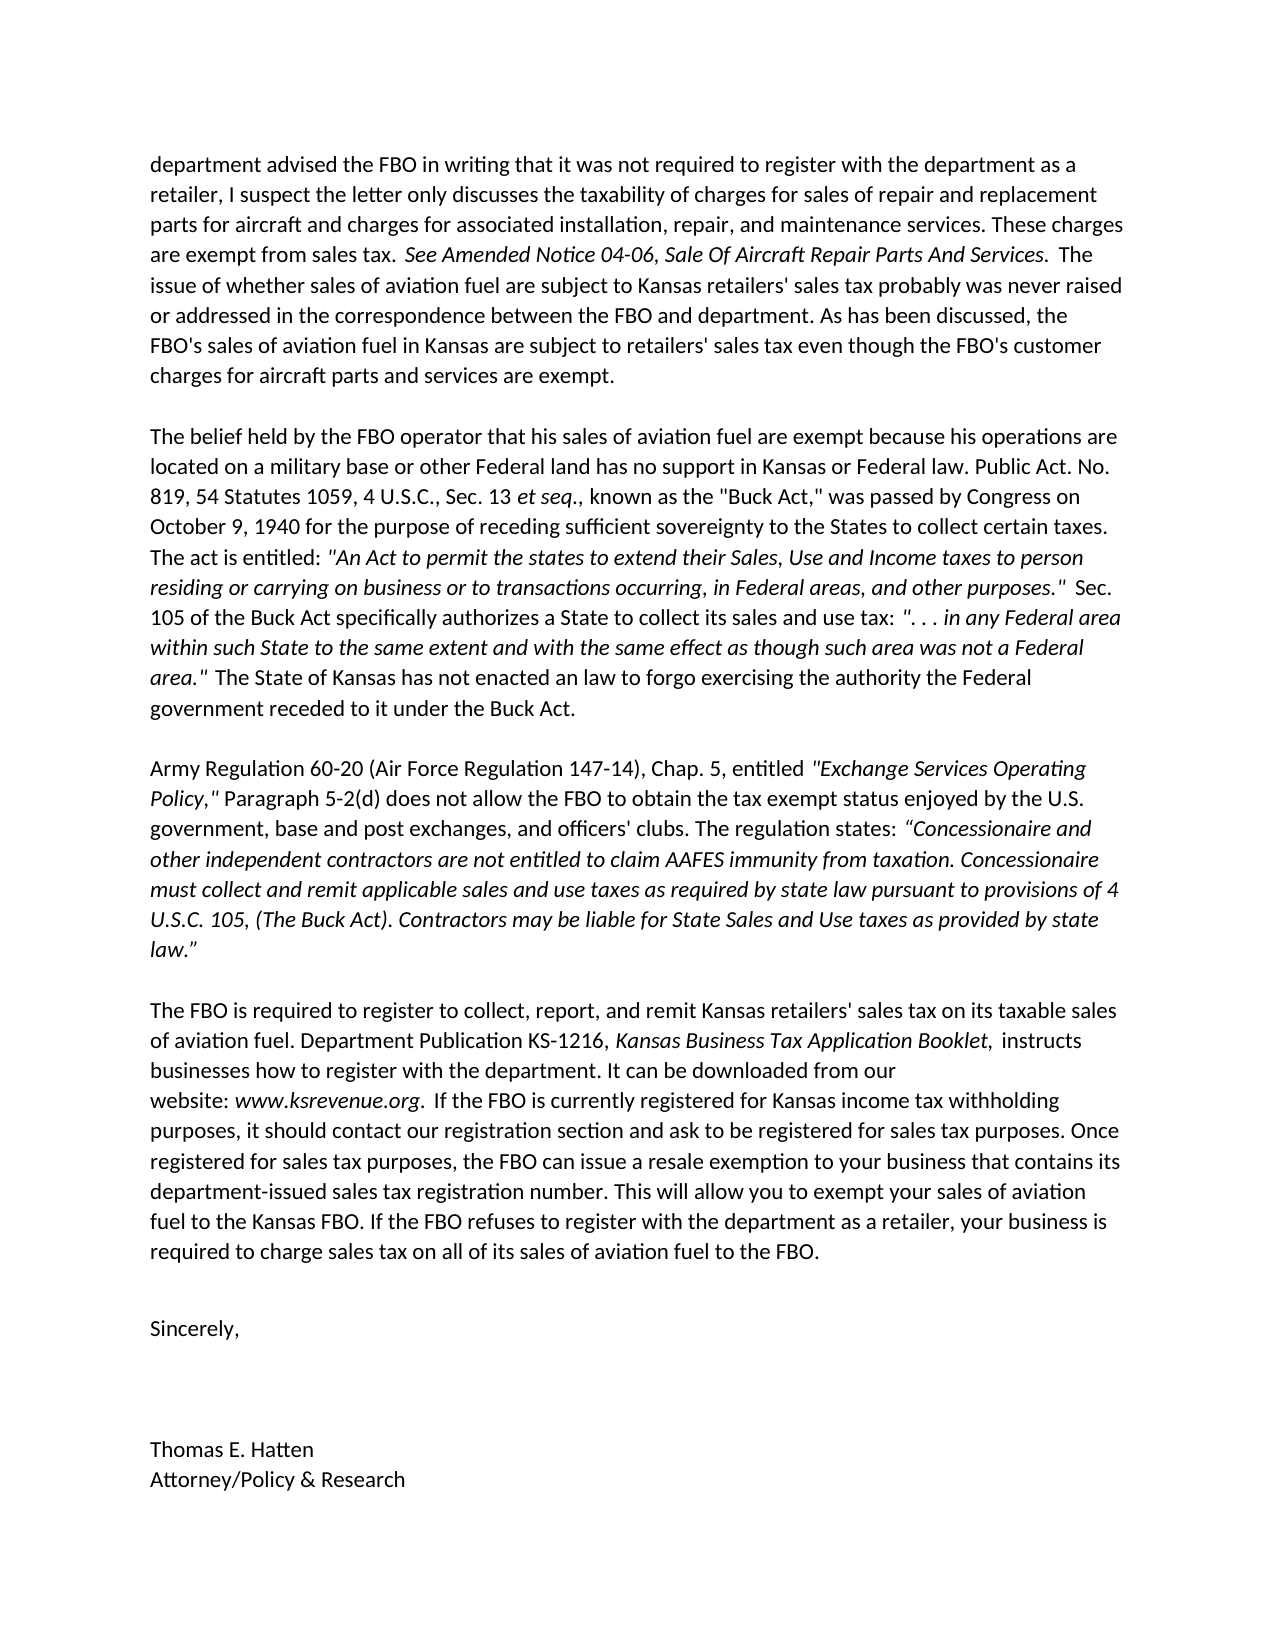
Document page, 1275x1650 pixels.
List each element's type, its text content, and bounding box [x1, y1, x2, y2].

text Sincerely, Thomas E. Hatten Attorney/Policy & Research [150, 1314, 1125, 1494]
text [150, 150, 1125, 1296]
